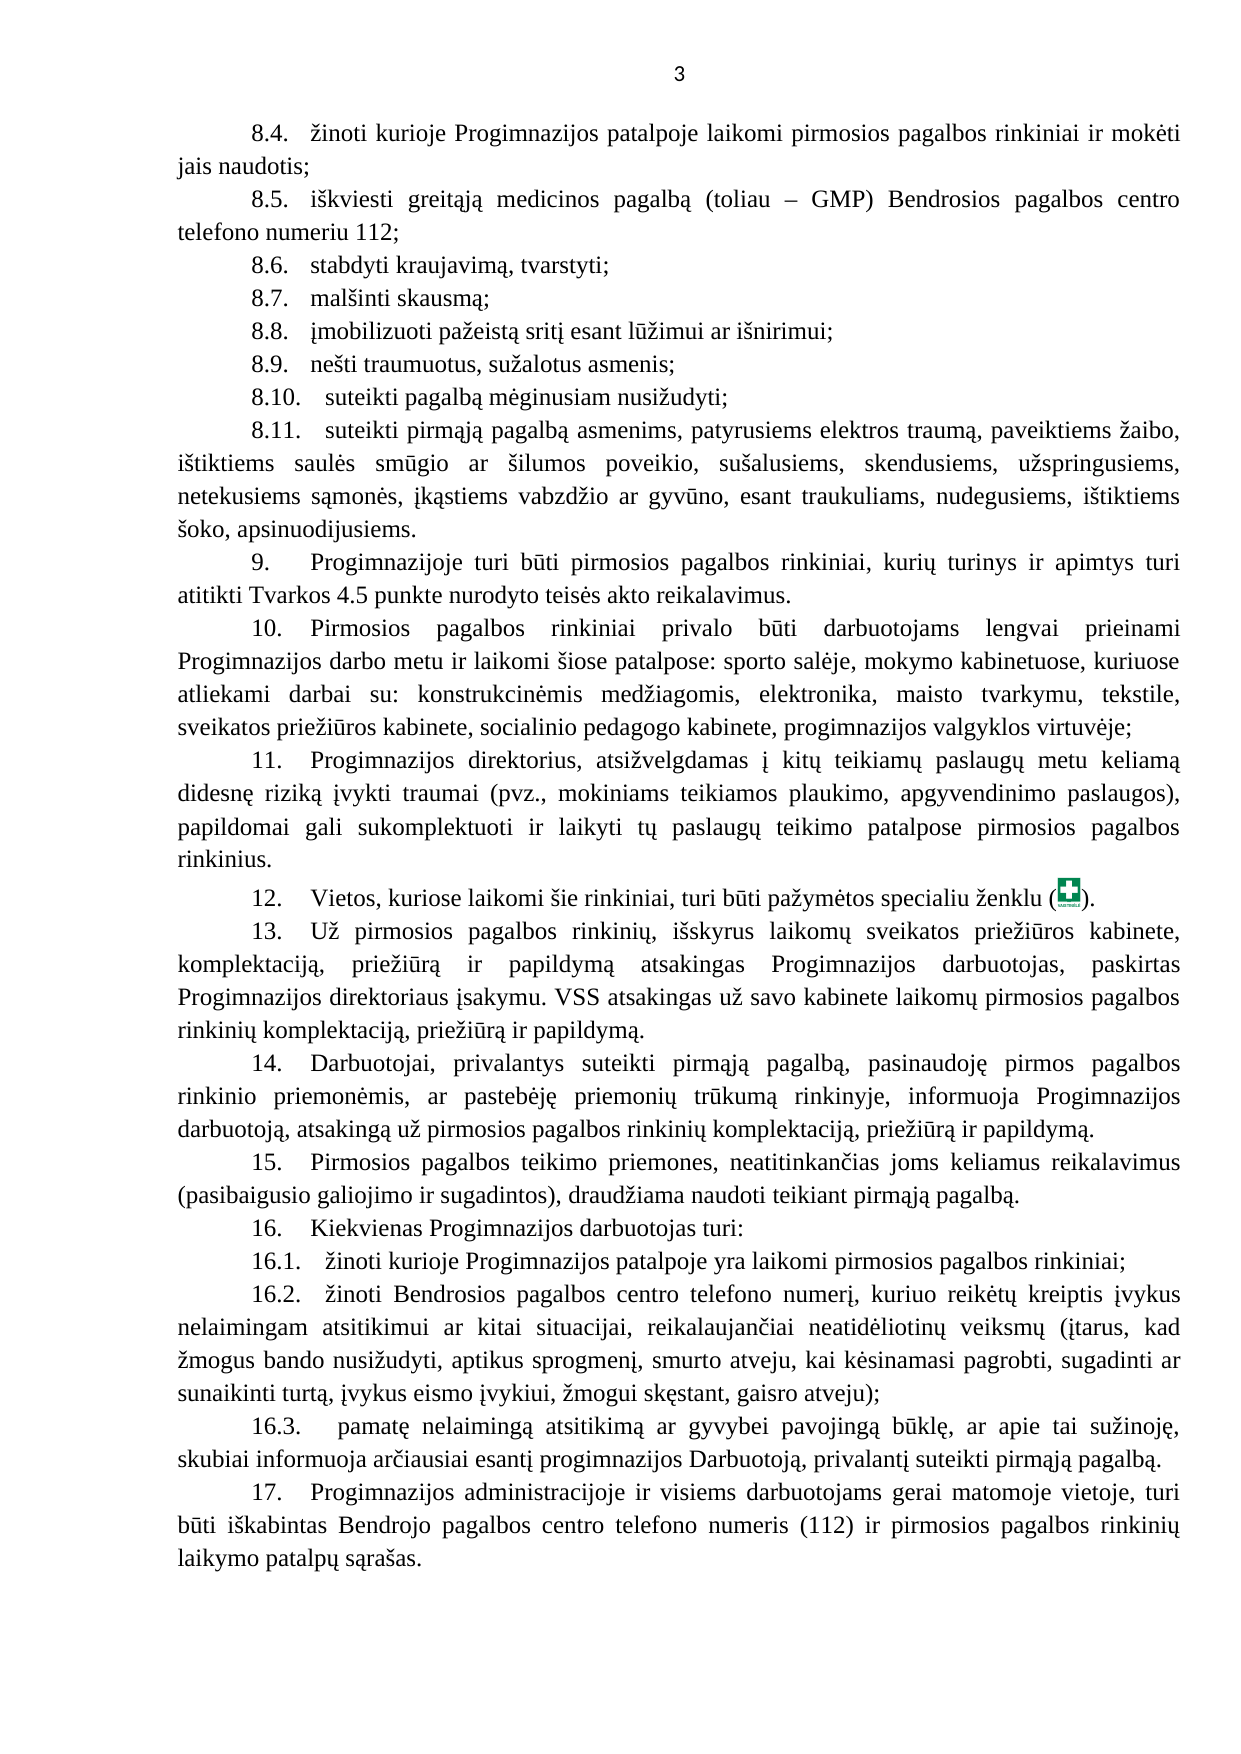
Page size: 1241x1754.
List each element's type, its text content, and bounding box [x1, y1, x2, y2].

list pamatę nelaimingą atsitikimą ar gyvybei pavojingą būklę, ar apie tai sužinoję, skubiai informuoja arčiausiai esantį progimnazijos Darbuotoją, privalantį suteikti pirmąją pagalbą. [177, 1411, 1181, 1473]
list malšinti skausmą; [177, 283, 1181, 312]
list Už pirmosios pagalbos rinkinių, išskyrus laikomų sveikatos priežiūros kabinete, komplektaciją, priežiūrą ir papildymą atsakingas Progimnazijos darbuotojas, paskirtas Progimnazijos direktoriaus įsakymu. VSS atsakingas už savo kabinete laikomų pirmosios pagalbos rinkinių komplektaciją, priežiūrą ir papildymą. [177, 916, 1181, 1044]
list žinoti kurioje Progimnazijos patalpoje laikomi pirmosios pagalbos rinkiniai ir mokėti jais naudotis; [177, 118, 1181, 180]
list Pirmosios pagalbos rinkiniai privalo būti darbuotojams lengvai prieinami Progimnazijos darbo metu ir laikomi šiose patalpose: sporto salėje, mokymo kabinetuose, kuriuose atliekami darbai su: konstrukcinėmis medžiagomis, elektronika, maisto tvarkymu, tekstile, sveikatos priežiūros kabinete, socialinio pedagogo kabinete, progimnazijos valgyklos virtuvėje; [177, 613, 1181, 741]
list Kiekvienas Progimnazijos darbuotojas turi: [177, 1213, 1181, 1242]
list Pirmosios pagalbos teikimo priemones, neatitinkančias joms keliamus reikalavimus (pasibaigusio galiojimo ir sugadintos), draudžiama naudoti teikiant pirmąją pagalbą. [177, 1147, 1181, 1209]
list Progimnazijoje turi būti pirmosios pagalbos rinkiniai, kurių turinys ir apimtys turi atitikti Tvarkos 4.5 punkte nurodyto teisės akto reikalavimus. [177, 547, 1181, 609]
list suteikti pirmąją pagalbą asmenims, patyrusiems elektros traumą, paveiktiems žaibo, ištiktiems saulės smūgio ar šilumos poveikio, sušalusiems, skendusiems, užspringusiems, netekusiems sąmonės, įkąstiems vabzdžio ar gyvūno, esant traukuliams, nudegusiems, ištiktiems šoko, apsinuodijusiems. [177, 415, 1181, 543]
list Progimnazijos direktorius, atsižvelgdamas į kitų teikiamų paslaugų metu keliamą didesnę riziką įvykti traumai (pvz., mokiniams teikiamos plaukimo, apgyvendinimo paslaugos), papildomai gali sukomplektuoti ir laikyti tų paslaugų teikimo patalpose pirmosios pagalbos rinkinius. [177, 746, 1181, 873]
list žinoti kurioje Progimnazijos patalpoje yra laikomi pirmosios pagalbos rinkiniai; [177, 1246, 1181, 1275]
list stabdyti kraujavimą, tvarstyti; [177, 250, 1181, 279]
list žinoti Bendrosios pagalbos centro telefono numerį, kuriuo reikėtų kreiptis įvykus nelaimingam atsitikimui ar kitai situacijai, reikalaujančiai neatidėliotinų veiksmų (įtarus, kad žmogus bando nusižudyti, aptikus sprogmenį, smurto atveju, kai kėsinamasi pagrobti, sugadinti ar sunaikinti turtą, įvykus eismo įvykiui, žmogui skęstant, gaisro atveju); [177, 1279, 1181, 1407]
list suteikti pagalbą mėginusiam nusižudyti; [177, 382, 1181, 411]
list Progimnazijos administracijoje ir visiems darbuotojams gerai matomoje vietoje, turi būti iškabintas Bendrojo pagalbos centro telefono numeris (112) ir pirmosios pagalbos rinkinių laikymo patalpų sąrašas. [177, 1477, 1181, 1572]
list Darbuotojai, privalantys suteikti pirmąją pagalbą, pasinaudoję pirmos pagalbos rinkinio priemonėmis, ar pastebėję priemonių trūkumą rinkinyje, informuoja Progimnazijos darbuotoją, atsakingą už pirmosios pagalbos rinkinių komplektaciją, priežiūrą ir papildymą. [177, 1048, 1181, 1143]
list iškviesti greitąją medicinos pagalbą (toliau – GMP) Bendrosios pagalbos centro telefono numeriu 112; [177, 184, 1181, 246]
list nešti traumuotus, sužalotus asmenis; [177, 349, 1181, 378]
list įmobilizuoti pažeistą sritį esant lūžimui ar išnirimui; [177, 316, 1181, 345]
picture [1057, 877, 1081, 907]
list Vietos, kuriose laikomi šie rinkiniai, turi būti pažymėtos specialiu ženklu (). [177, 878, 1181, 912]
